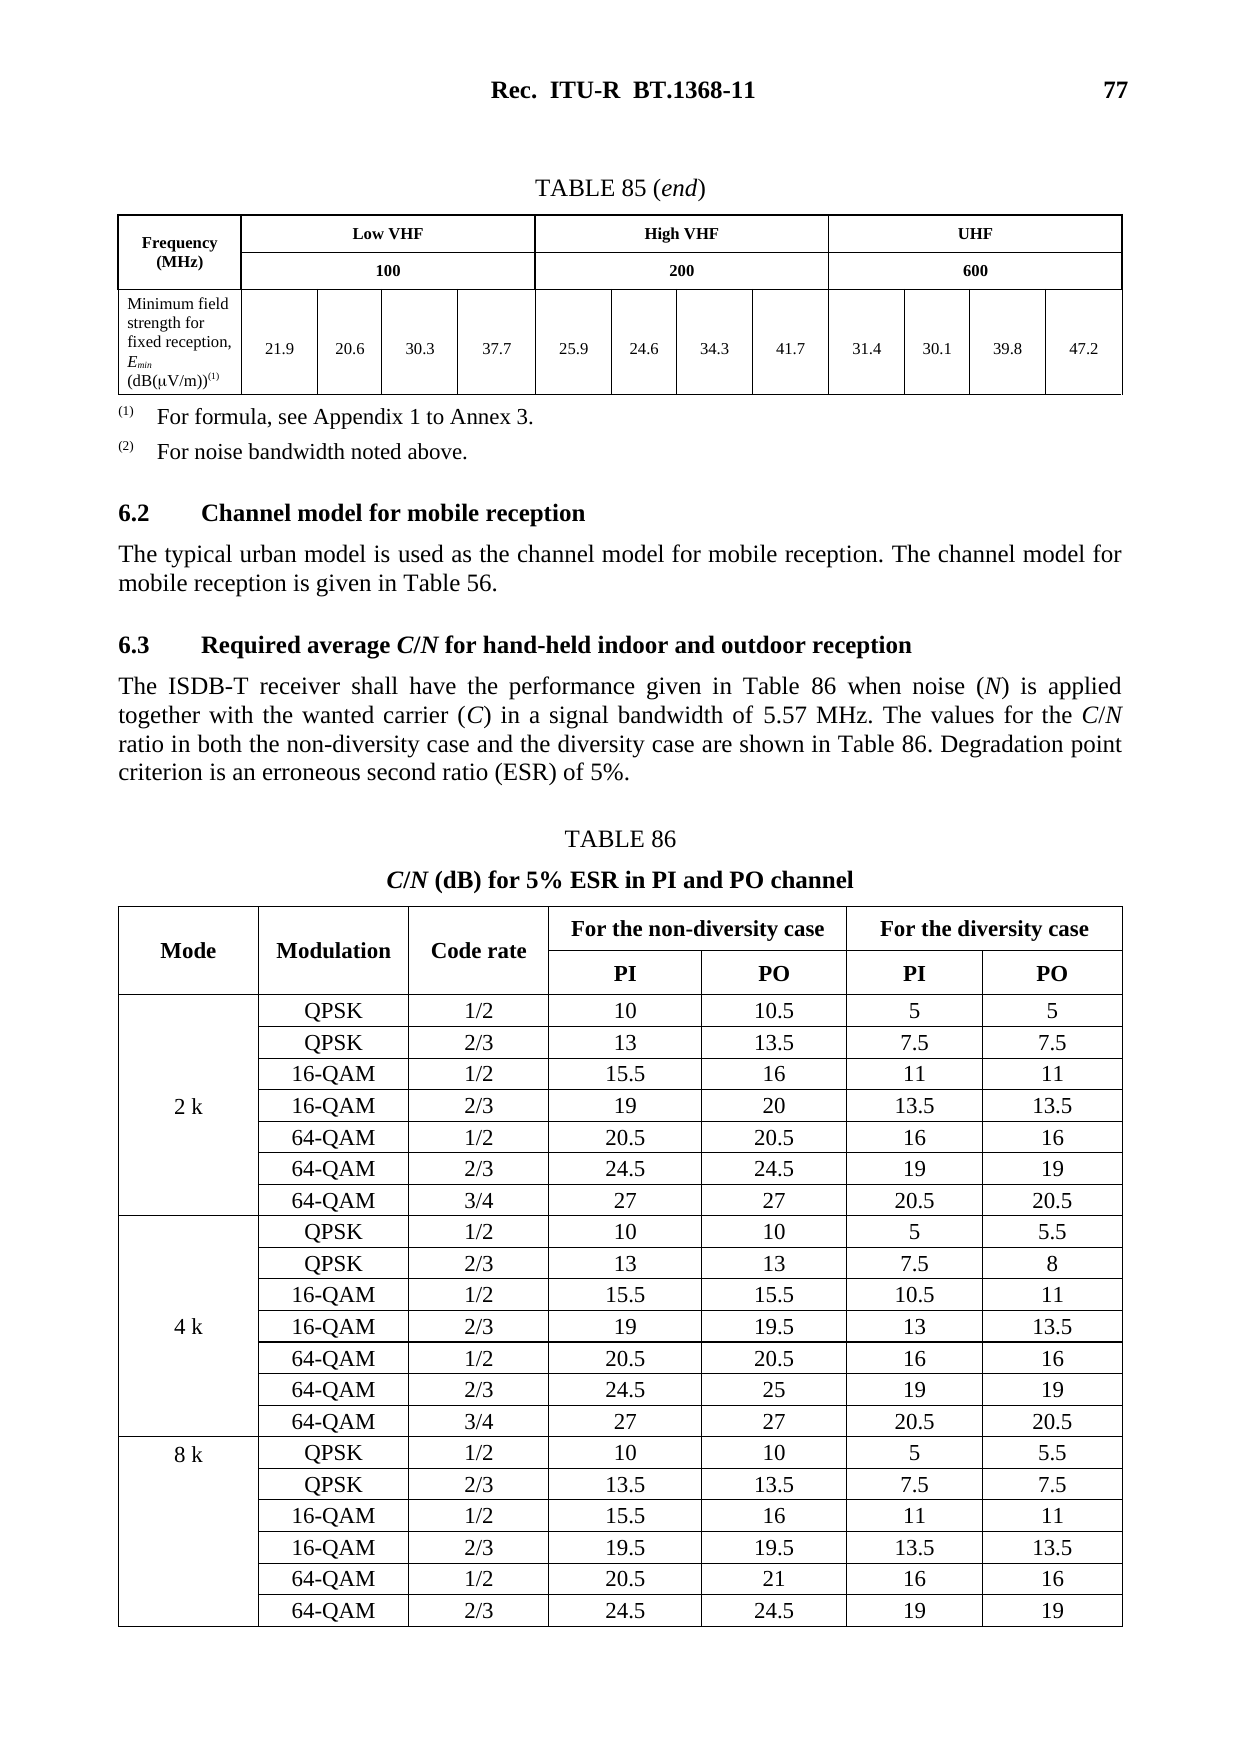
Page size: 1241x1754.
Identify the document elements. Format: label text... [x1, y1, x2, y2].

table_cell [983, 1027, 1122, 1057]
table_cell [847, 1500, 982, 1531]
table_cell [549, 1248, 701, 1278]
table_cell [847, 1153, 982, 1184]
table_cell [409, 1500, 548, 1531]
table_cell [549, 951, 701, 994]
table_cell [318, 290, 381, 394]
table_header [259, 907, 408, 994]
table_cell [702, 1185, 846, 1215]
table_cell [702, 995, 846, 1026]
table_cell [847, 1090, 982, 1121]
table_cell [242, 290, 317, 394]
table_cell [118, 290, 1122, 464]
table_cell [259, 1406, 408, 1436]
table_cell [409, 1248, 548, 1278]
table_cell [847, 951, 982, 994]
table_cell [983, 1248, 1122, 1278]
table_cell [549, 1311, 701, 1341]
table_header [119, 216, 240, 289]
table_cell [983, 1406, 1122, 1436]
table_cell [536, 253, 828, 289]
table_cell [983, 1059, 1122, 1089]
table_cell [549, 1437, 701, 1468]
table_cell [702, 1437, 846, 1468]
text The typical urban model is used as the channel model for mobile reception. The channel model for mobile reception is given in Table 56. [118, 539, 1122, 597]
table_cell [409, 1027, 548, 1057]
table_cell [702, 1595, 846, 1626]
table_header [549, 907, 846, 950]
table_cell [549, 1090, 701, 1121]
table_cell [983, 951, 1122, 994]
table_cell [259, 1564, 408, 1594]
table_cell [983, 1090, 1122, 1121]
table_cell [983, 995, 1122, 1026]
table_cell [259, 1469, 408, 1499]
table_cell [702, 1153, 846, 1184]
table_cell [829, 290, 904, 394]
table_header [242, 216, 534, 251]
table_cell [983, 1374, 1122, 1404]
text TABLE 86 [118, 824, 1122, 852]
text The ISDB-T receiver shall have the performance given in Table 86 when noise (N) is applied together with the wanted carrier (C) in a signal bandwidth of 5.57 MHz. The values for the C/N ratio in both the non-diversity case and the diversity case are shown in Table 86. Degradation point criterion is an erroneous second ratio (ESR) of 5%. [118, 671, 1122, 786]
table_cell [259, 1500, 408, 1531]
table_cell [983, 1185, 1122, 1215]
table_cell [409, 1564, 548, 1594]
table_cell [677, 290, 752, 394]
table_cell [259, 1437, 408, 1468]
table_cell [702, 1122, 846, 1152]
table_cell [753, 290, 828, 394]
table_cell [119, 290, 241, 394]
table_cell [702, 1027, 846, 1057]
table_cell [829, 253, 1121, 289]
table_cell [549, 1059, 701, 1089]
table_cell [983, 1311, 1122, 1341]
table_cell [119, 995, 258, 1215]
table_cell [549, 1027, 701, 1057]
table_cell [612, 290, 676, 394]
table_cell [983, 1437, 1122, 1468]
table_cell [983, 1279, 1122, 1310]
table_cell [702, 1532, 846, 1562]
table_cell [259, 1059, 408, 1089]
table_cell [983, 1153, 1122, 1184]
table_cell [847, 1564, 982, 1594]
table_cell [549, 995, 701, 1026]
title C/N (dB) for 5% ESR in PI and PO channel [118, 865, 1122, 894]
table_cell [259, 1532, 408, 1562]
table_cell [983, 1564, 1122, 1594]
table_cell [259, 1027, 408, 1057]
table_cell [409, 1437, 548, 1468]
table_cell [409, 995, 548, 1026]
text TABLE 85 (end) [118, 173, 1122, 201]
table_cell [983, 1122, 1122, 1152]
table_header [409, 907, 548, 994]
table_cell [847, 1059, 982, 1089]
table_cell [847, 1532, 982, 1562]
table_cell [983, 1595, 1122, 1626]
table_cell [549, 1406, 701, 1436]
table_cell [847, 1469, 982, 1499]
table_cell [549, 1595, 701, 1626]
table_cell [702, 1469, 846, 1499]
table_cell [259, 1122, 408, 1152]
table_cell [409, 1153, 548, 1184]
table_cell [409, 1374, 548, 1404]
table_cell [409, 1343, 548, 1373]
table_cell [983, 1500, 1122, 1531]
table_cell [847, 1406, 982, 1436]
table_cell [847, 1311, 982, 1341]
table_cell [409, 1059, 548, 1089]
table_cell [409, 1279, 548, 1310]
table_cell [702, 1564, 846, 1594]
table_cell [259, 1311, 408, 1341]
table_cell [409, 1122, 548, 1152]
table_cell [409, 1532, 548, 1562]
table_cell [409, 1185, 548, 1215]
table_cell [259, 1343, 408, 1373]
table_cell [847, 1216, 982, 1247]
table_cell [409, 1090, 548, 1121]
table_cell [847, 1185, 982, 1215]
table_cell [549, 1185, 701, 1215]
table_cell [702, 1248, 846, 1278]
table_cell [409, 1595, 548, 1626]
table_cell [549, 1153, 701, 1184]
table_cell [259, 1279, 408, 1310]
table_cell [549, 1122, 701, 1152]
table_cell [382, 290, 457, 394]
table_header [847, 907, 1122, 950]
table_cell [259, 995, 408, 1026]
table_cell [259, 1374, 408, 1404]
subtitle 6.2 Channel model for mobile reception [118, 498, 1122, 527]
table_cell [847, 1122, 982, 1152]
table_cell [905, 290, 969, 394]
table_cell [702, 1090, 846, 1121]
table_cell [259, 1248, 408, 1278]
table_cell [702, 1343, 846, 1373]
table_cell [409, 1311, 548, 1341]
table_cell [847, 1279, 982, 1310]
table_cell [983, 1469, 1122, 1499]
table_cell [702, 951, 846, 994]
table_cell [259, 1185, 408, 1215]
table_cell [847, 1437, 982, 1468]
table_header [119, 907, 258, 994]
subtitle 6.3 Required average C/N for hand-held indoor and outdoor reception [118, 630, 1122, 659]
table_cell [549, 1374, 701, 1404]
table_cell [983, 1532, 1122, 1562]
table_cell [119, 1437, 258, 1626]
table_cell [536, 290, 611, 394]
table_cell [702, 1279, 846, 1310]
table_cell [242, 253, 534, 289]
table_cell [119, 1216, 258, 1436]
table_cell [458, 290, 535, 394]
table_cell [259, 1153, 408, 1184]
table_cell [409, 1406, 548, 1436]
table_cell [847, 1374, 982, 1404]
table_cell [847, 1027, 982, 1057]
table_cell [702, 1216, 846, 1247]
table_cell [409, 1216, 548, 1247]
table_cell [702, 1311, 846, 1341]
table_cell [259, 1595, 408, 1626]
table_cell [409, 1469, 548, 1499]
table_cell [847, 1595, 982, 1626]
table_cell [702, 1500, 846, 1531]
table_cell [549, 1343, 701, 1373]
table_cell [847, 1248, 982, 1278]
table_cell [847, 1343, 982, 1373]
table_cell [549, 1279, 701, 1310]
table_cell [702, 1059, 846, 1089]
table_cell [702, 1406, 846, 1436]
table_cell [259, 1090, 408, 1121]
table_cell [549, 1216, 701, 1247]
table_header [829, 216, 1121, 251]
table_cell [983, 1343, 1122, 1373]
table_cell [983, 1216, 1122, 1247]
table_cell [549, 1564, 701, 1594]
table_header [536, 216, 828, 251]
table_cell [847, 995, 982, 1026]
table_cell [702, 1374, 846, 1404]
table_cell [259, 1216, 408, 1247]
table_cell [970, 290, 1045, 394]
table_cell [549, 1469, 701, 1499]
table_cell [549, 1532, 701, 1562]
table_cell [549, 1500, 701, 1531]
